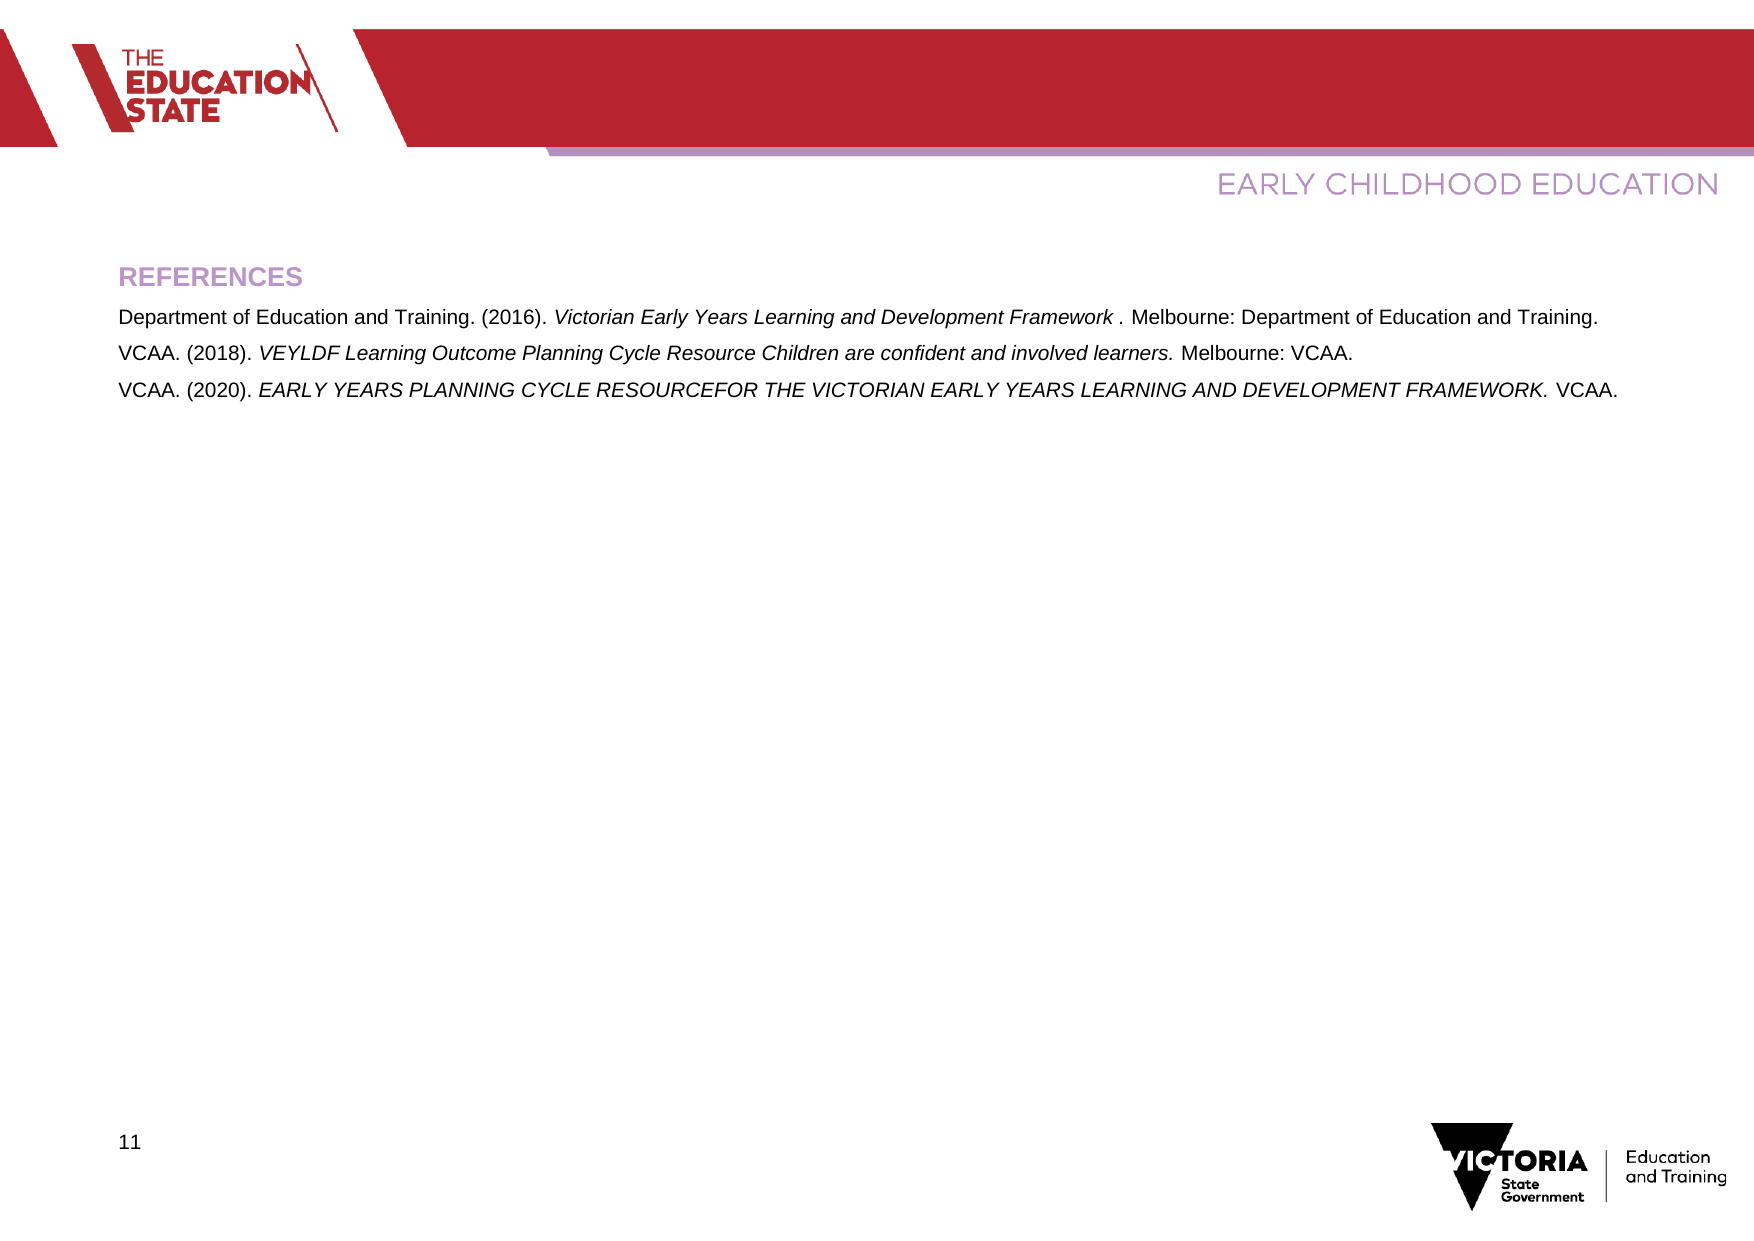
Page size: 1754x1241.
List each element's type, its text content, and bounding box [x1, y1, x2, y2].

text Department of Education and Training. (2016). Victorian Early Years Learning and Development Framework . Melbourne: Department of Education and Training. [118, 305, 1636, 329]
picture [0, 0, 1754, 1241]
text VCAA. (2018). VEYLDF Learning Outcome Planning Cycle Resource Children are confident and involved learners. Melbourne: VCAA. [118, 341, 1636, 365]
subtitle References [118, 261, 1636, 292]
text VCAA. (2020). EARLY YEARS PLANNING CYCLE RESOURCEFOR THE VICTORIAN EARLY YEARS LEARNING AND DEVELOPMENT FRAMEWORK. VCAA. [118, 378, 1636, 402]
